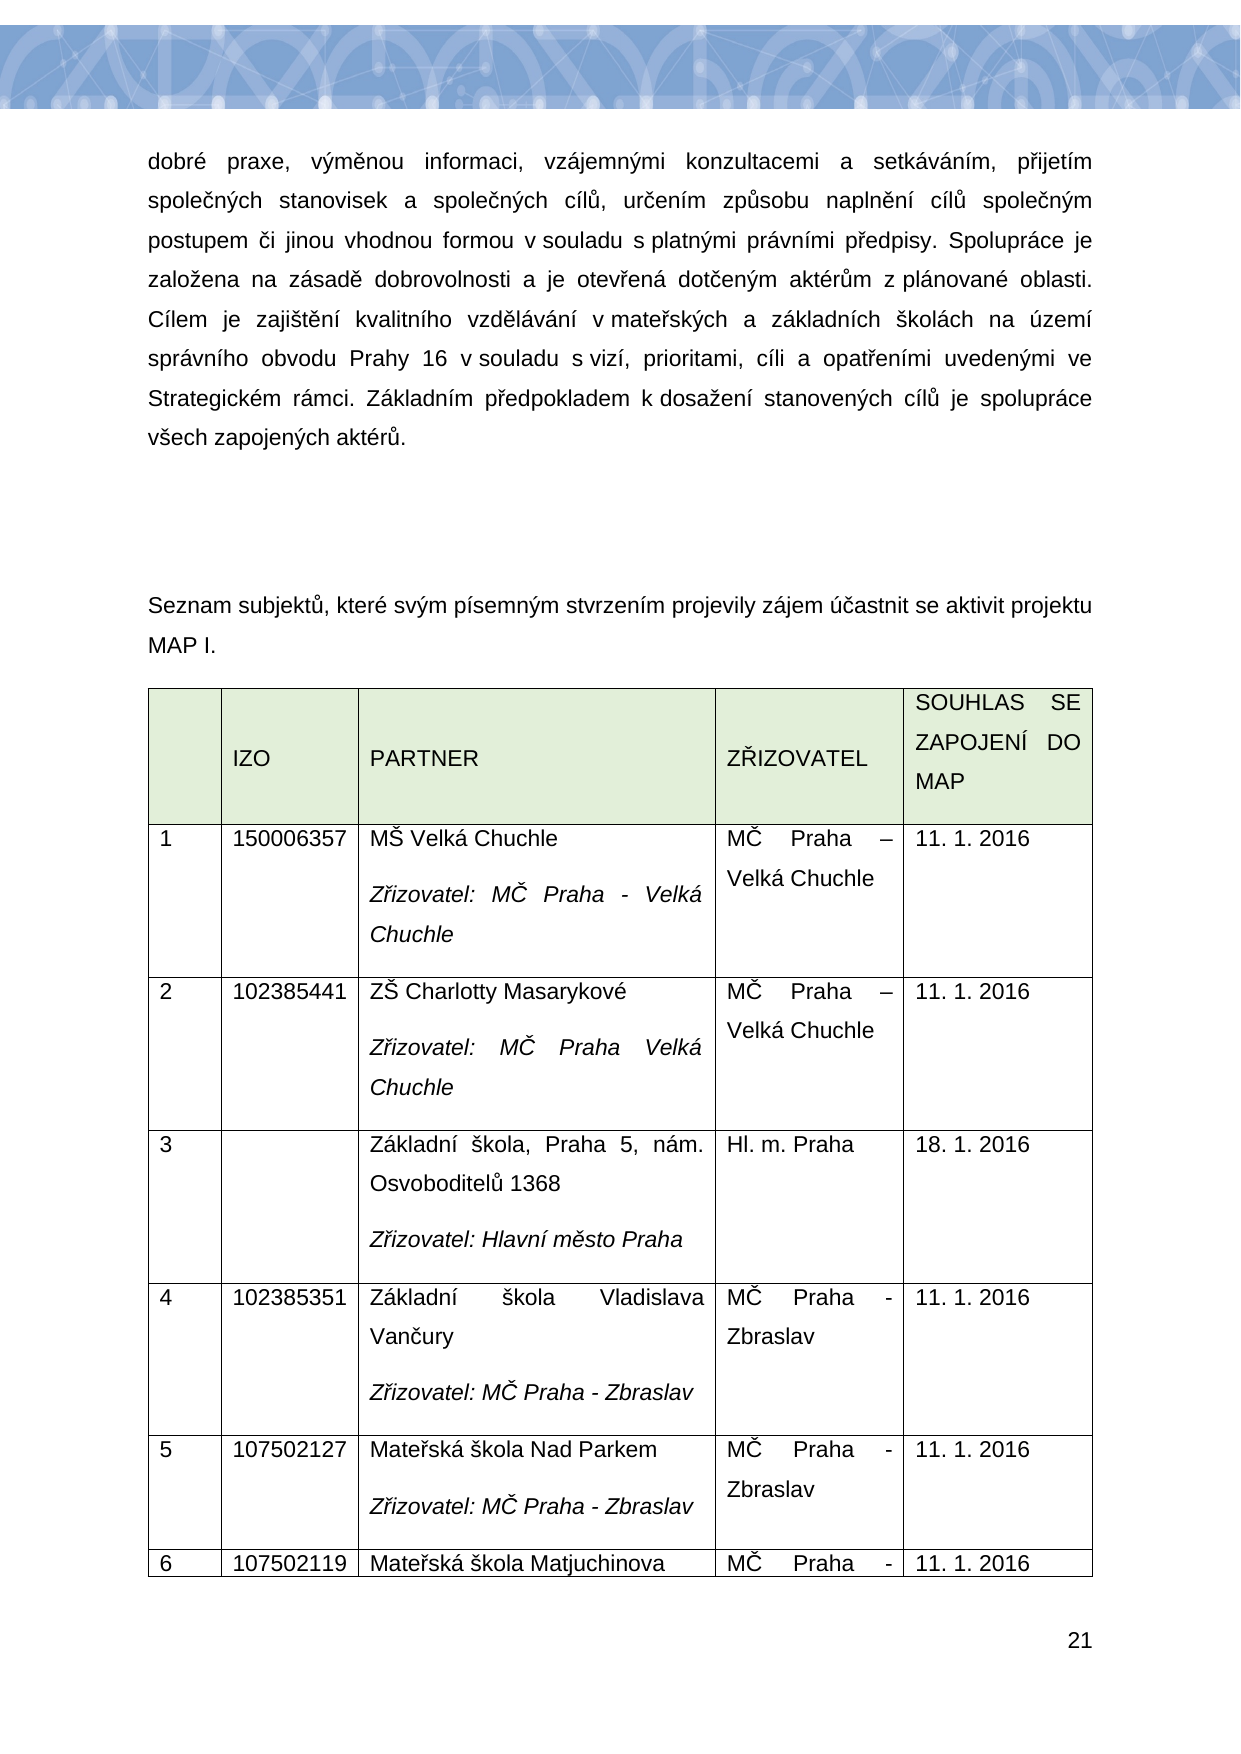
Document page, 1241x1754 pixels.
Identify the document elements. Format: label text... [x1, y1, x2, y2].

table_header ZŘIZOVATEL [716, 689, 903, 824]
table_cell MČ Praha – Velká Chuchle [716, 825, 903, 977]
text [148, 148, 1093, 450]
table_cell 107502119 [222, 1550, 358, 1576]
table_cell 5 [149, 1436, 221, 1549]
table_cell MČ Praha - Zbraslav [716, 1550, 903, 1576]
table_cell Základní škola, Praha 5, nám. Osvoboditelů 1368 Zřizovatel: Hlavní město Praha [359, 1131, 715, 1283]
table_cell MČ Praha - Zbraslav [716, 1284, 903, 1435]
table_cell 11. 1. 2016 [904, 1284, 1092, 1435]
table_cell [359, 1550, 715, 1576]
table_cell 102385441 [222, 978, 358, 1130]
table_cell 4 [149, 1284, 221, 1435]
table_header [149, 689, 221, 824]
table_cell 18. 1. 2016 [904, 1131, 1092, 1283]
table_cell 11. 1. 2016 [904, 825, 1092, 977]
table_cell MČ Praha - Zbraslav [716, 1436, 903, 1549]
table_cell 11. 1. 2016 [904, 978, 1092, 1130]
table_cell Základní škola Vladislava Vančury Zřizovatel: MČ Praha - Zbraslav [359, 1284, 715, 1435]
table_cell MŠ Velká Chuchle Zřizovatel: MČ Praha - Velká Chuchle [359, 825, 715, 977]
table_cell [222, 1131, 358, 1283]
table_cell 2 [149, 978, 221, 1130]
text Seznam subjektů, které svým písemným stvrzením projevily zájem účastnit se aktivit projektu MAP I. [148, 592, 1093, 658]
table_header SOUHLAS SE ZAPOJENÍ DO MAP [904, 689, 1092, 824]
table_cell 3 [149, 1131, 221, 1283]
table_cell 150006357 [222, 825, 358, 977]
table_cell 11. 1. 2016 [904, 1436, 1092, 1549]
table_cell 107502127 [222, 1436, 358, 1549]
table_cell 102385351 [222, 1284, 358, 1435]
table_cell 6 [149, 1550, 221, 1576]
table_cell 1 [149, 825, 221, 977]
table_cell ZŠ Charlotty Masarykové Zřizovatel: MČ Praha Velká Chuchle [359, 978, 715, 1130]
table_header PARTNER [359, 689, 715, 824]
table_cell 11. 1. 2016 [904, 1550, 1092, 1576]
table_header IZO [222, 689, 358, 824]
table_cell Mateřská škola Nad Parkem Zřizovatel: MČ Praha - Zbraslav [359, 1436, 715, 1549]
picture [0, 25, 1241, 109]
table_cell MČ Praha – Velká Chuchle [716, 978, 903, 1130]
table_cell Hl. m. Praha [716, 1131, 903, 1283]
